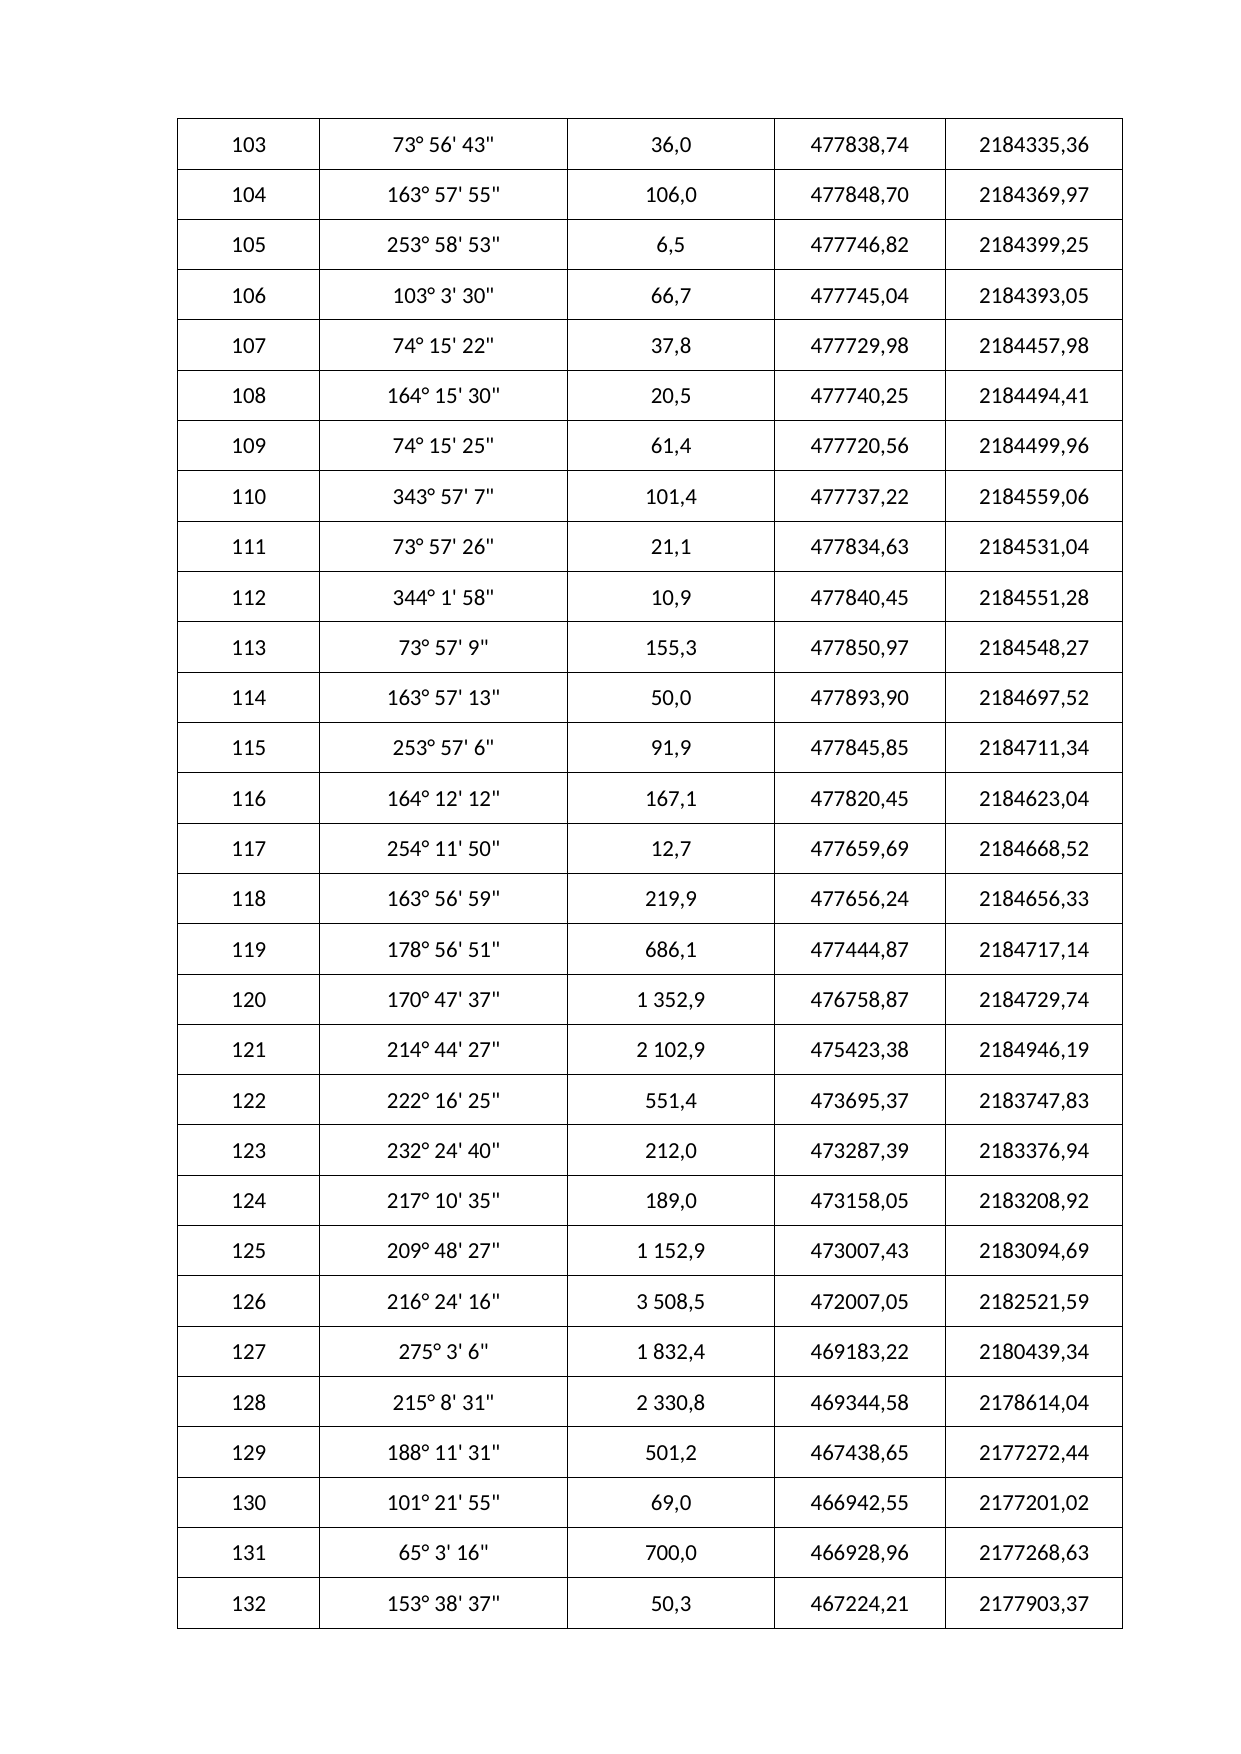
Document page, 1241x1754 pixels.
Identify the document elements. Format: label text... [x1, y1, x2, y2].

table_cell 551,4 [568, 1075, 774, 1124]
table_cell 2 102,9 [568, 1025, 774, 1074]
table_cell 164° 15' 30" [320, 371, 567, 420]
table_cell 131 [178, 1528, 319, 1577]
table_cell 469183,22 [775, 1327, 945, 1376]
table_cell 126 [178, 1276, 319, 1326]
table_cell 105 [178, 220, 319, 269]
table_cell 477740,25 [775, 371, 945, 420]
table_cell 217° 10' 35" [320, 1176, 567, 1225]
table_cell 61,4 [568, 421, 774, 470]
table_cell 112 [178, 572, 319, 621]
table_cell 20,5 [568, 371, 774, 420]
table_cell 3 508,5 [568, 1276, 774, 1326]
table_cell 120 [178, 975, 319, 1024]
table_cell 466942,55 [775, 1478, 945, 1527]
table_cell 477893,90 [775, 673, 945, 722]
table_cell 2 330,8 [568, 1377, 774, 1426]
table_cell 2184729,74 [946, 975, 1122, 1024]
table_cell 209° 48' 27" [320, 1226, 567, 1275]
table_cell 477820,45 [775, 773, 945, 822]
table_cell 73° 56' 43" [320, 119, 567, 168]
table_cell 216° 24' 16" [320, 1276, 567, 1326]
table_cell 2184711,34 [946, 723, 1122, 772]
table_cell 189,0 [568, 1176, 774, 1225]
table_cell 477850,97 [775, 622, 945, 672]
table_cell 253° 58' 53" [320, 220, 567, 269]
table_cell 125 [178, 1226, 319, 1275]
table_cell 123 [178, 1125, 319, 1175]
table_cell 117 [178, 824, 319, 873]
table_cell 344° 1' 58" [320, 572, 567, 621]
table_cell 155,3 [568, 622, 774, 672]
table_cell 343° 57' 7" [320, 471, 567, 521]
table_cell 10,9 [568, 572, 774, 621]
table_cell 69,0 [568, 1478, 774, 1527]
table_cell 473158,05 [775, 1176, 945, 1225]
table_cell 2184697,52 [946, 673, 1122, 722]
table_cell 2184548,27 [946, 622, 1122, 672]
table_cell 467438,65 [775, 1427, 945, 1477]
table_cell 2184551,28 [946, 572, 1122, 621]
table_cell 215° 8' 31" [320, 1377, 567, 1426]
table_cell 110 [178, 471, 319, 521]
table_cell 104 [178, 170, 319, 219]
table_cell 129 [178, 1427, 319, 1477]
table_cell 124 [178, 1176, 319, 1225]
table_cell 477746,82 [775, 220, 945, 269]
table_cell 132 [178, 1578, 319, 1627]
table_cell 469344,58 [775, 1377, 945, 1426]
table_cell 163° 56' 59" [320, 874, 567, 923]
table_cell 700,0 [568, 1528, 774, 1577]
table_cell 101,4 [568, 471, 774, 521]
table_cell 163° 57' 55" [320, 170, 567, 219]
table_cell 119 [178, 924, 319, 973]
table_cell 2177201,02 [946, 1478, 1122, 1527]
table_cell 65° 3' 16" [320, 1528, 567, 1577]
table_cell 66,7 [568, 270, 774, 319]
table_cell 1 352,9 [568, 975, 774, 1024]
table_cell 118 [178, 874, 319, 923]
table_cell 2184399,25 [946, 220, 1122, 269]
table_cell 114 [178, 673, 319, 722]
table_cell 476758,87 [775, 975, 945, 1024]
table_cell 477834,63 [775, 522, 945, 571]
table_cell 153° 38' 37" [320, 1578, 567, 1627]
table_cell 2177272,44 [946, 1427, 1122, 1477]
table_cell 111 [178, 522, 319, 571]
table_cell 477659,69 [775, 824, 945, 873]
table_cell 473007,43 [775, 1226, 945, 1275]
table_cell 73° 57' 26" [320, 522, 567, 571]
table_cell 2178614,04 [946, 1377, 1122, 1426]
table_cell 477656,24 [775, 874, 945, 923]
table_cell 2184623,04 [946, 773, 1122, 822]
table_cell 36,0 [568, 119, 774, 168]
table_cell 6,5 [568, 220, 774, 269]
table_cell 2184717,14 [946, 924, 1122, 973]
table_cell 212,0 [568, 1125, 774, 1175]
table_cell 477720,56 [775, 421, 945, 470]
table_cell 222° 16' 25" [320, 1075, 567, 1124]
table_cell 466928,96 [775, 1528, 945, 1577]
table_cell 2184369,97 [946, 170, 1122, 219]
table_cell 501,2 [568, 1427, 774, 1477]
table_cell 115 [178, 723, 319, 772]
table_cell 477845,85 [775, 723, 945, 772]
table_cell 178° 56' 51" [320, 924, 567, 973]
table_cell 121 [178, 1025, 319, 1074]
table_cell 477838,74 [775, 119, 945, 168]
table_cell 477444,87 [775, 924, 945, 973]
table_cell 21,1 [568, 522, 774, 571]
table_cell 477729,98 [775, 320, 945, 370]
table_cell 2180439,34 [946, 1327, 1122, 1376]
table_cell 473287,39 [775, 1125, 945, 1175]
table_cell 12,7 [568, 824, 774, 873]
table_cell 50,0 [568, 673, 774, 722]
table_cell 122 [178, 1075, 319, 1124]
table_cell 275° 3' 6" [320, 1327, 567, 1376]
table_cell 2184946,19 [946, 1025, 1122, 1074]
table_cell 101° 21' 55" [320, 1478, 567, 1527]
table_cell 2184494,41 [946, 371, 1122, 420]
table_cell 219,9 [568, 874, 774, 923]
table_cell 2182521,59 [946, 1276, 1122, 1326]
table_cell 167,1 [568, 773, 774, 822]
table_cell 127 [178, 1327, 319, 1376]
table_cell 475423,38 [775, 1025, 945, 1074]
table_cell 2183747,83 [946, 1075, 1122, 1124]
table_cell 188° 11' 31" [320, 1427, 567, 1477]
table_cell 473695,37 [775, 1075, 945, 1124]
table_cell 2183376,94 [946, 1125, 1122, 1175]
table_cell 686,1 [568, 924, 774, 973]
table_cell 2183208,92 [946, 1176, 1122, 1225]
table_cell 103° 3' 30" [320, 270, 567, 319]
table_cell 130 [178, 1478, 319, 1527]
table_cell 73° 57' 9" [320, 622, 567, 672]
table_cell 113 [178, 622, 319, 672]
table_cell 232° 24' 40" [320, 1125, 567, 1175]
table_cell 2184559,06 [946, 471, 1122, 521]
table_cell 50,3 [568, 1578, 774, 1627]
table_cell 2177903,37 [946, 1578, 1122, 1627]
table_cell 2184335,36 [946, 119, 1122, 168]
table_cell 163° 57' 13" [320, 673, 567, 722]
table_cell 2184668,52 [946, 824, 1122, 873]
table_cell 477848,70 [775, 170, 945, 219]
table_cell 253° 57' 6" [320, 723, 567, 772]
table_cell 2177268,63 [946, 1528, 1122, 1577]
table_cell 477840,45 [775, 572, 945, 621]
table_cell 214° 44' 27" [320, 1025, 567, 1074]
table_cell 477745,04 [775, 270, 945, 319]
table_cell 1 832,4 [568, 1327, 774, 1376]
table_cell 74° 15' 25" [320, 421, 567, 470]
table_cell 106 [178, 270, 319, 319]
table_cell 170° 47' 37" [320, 975, 567, 1024]
table_cell 2184499,96 [946, 421, 1122, 470]
table_cell 107 [178, 320, 319, 370]
table_cell 91,9 [568, 723, 774, 772]
table_cell 106,0 [568, 170, 774, 219]
table_cell 467224,21 [775, 1578, 945, 1627]
table_cell 254° 11' 50" [320, 824, 567, 873]
table_cell 2183094,69 [946, 1226, 1122, 1275]
table_cell 37,8 [568, 320, 774, 370]
table_cell 2184656,33 [946, 874, 1122, 923]
table_cell 2184531,04 [946, 522, 1122, 571]
table_cell 108 [178, 371, 319, 420]
table_cell 2184457,98 [946, 320, 1122, 370]
table_cell 472007,05 [775, 1276, 945, 1326]
table_cell 128 [178, 1377, 319, 1426]
table_cell 74° 15' 22" [320, 320, 567, 370]
table_cell 2184393,05 [946, 270, 1122, 319]
table_cell 116 [178, 773, 319, 822]
table_cell 103 [178, 119, 319, 168]
table_cell 109 [178, 421, 319, 470]
table_cell 1 152,9 [568, 1226, 774, 1275]
table_cell 477737,22 [775, 471, 945, 521]
table_cell 164° 12' 12" [320, 773, 567, 822]
